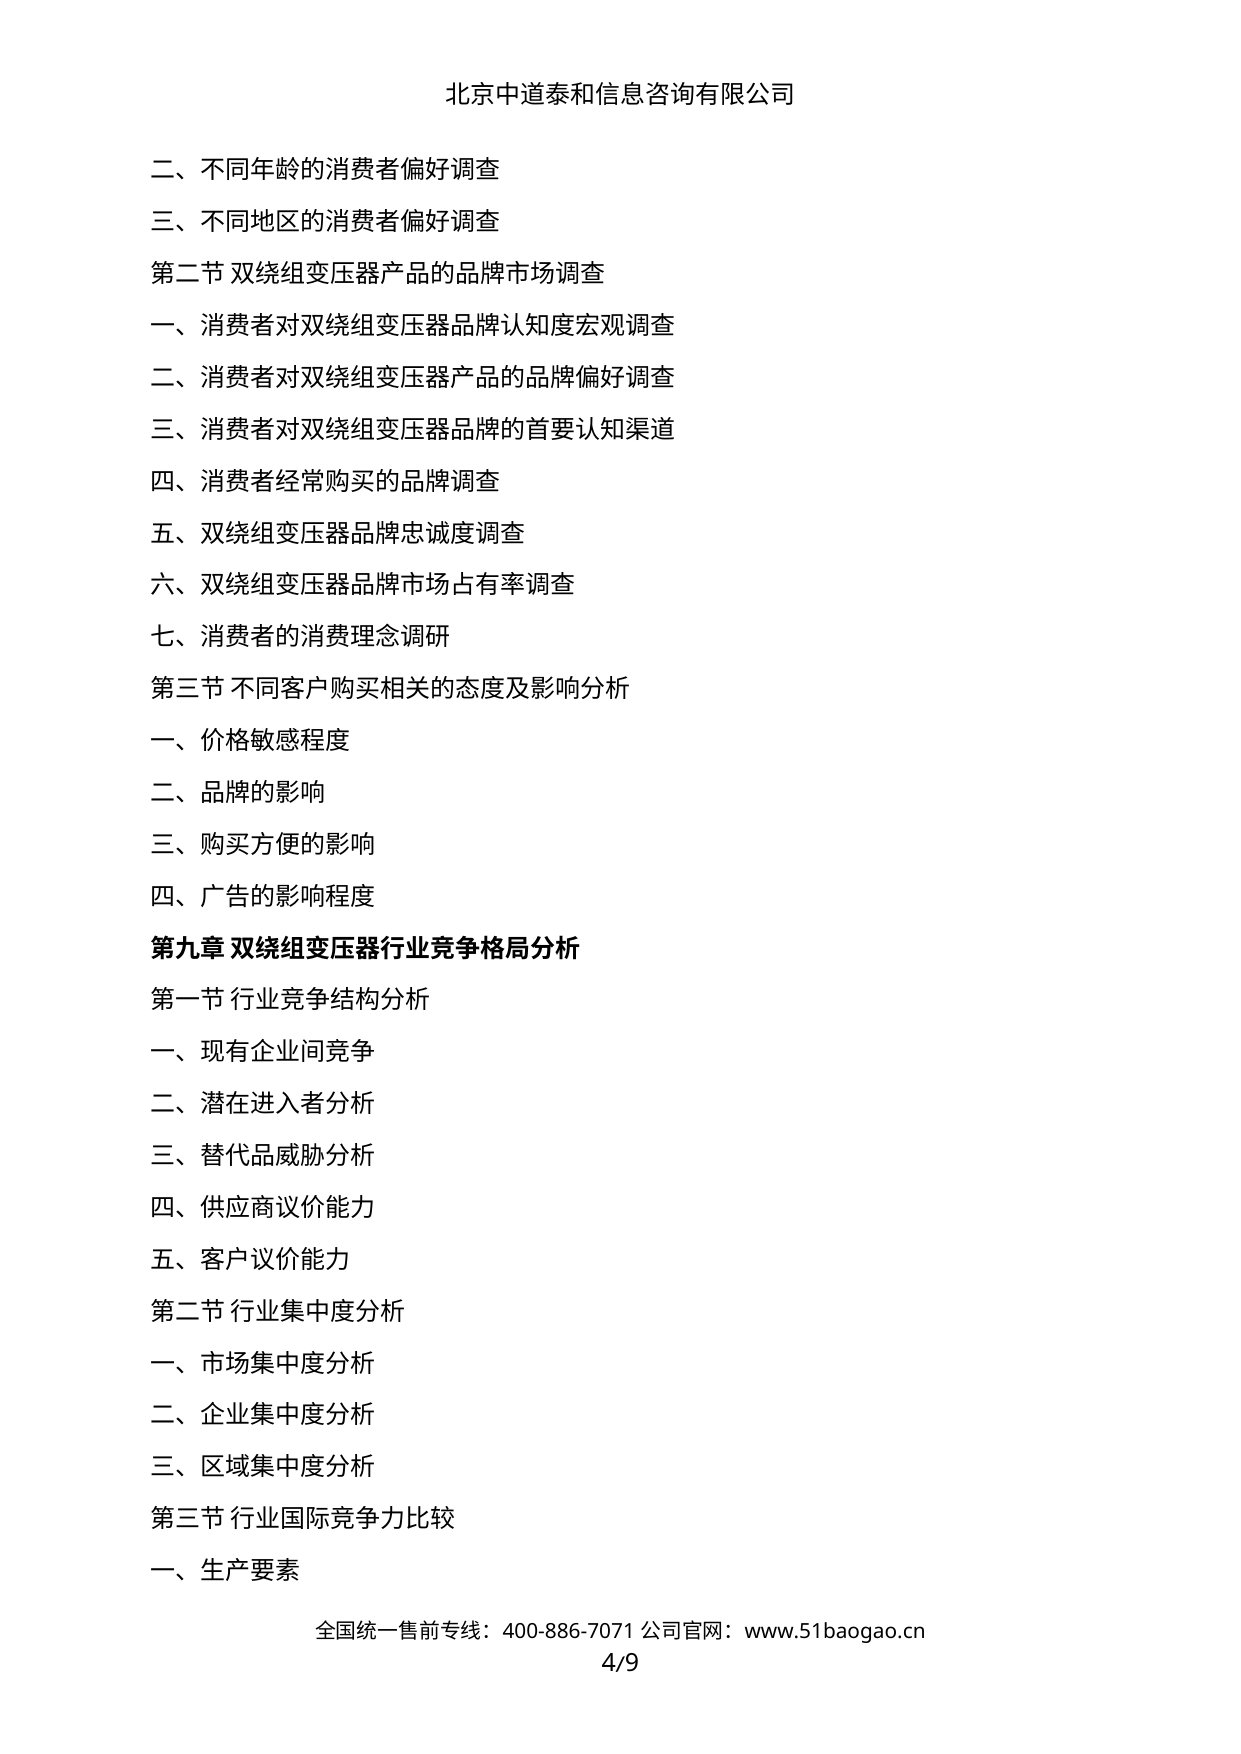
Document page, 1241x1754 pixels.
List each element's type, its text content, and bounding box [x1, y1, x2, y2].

text 第九章 双绕组变压器行业竞争格局分析 [150, 928, 1090, 964]
text 四、广告的影响程度 [150, 876, 1090, 912]
text 五、客户议价能力 [150, 1239, 1090, 1276]
text 二、潜在进入者分析 [150, 1084, 1090, 1120]
text 二、品牌的影响 [150, 772, 1090, 809]
text 一、消费者对双绕组变压器品牌认知度宏观调查 [150, 306, 1090, 342]
text 一、市场集中度分析 [150, 1343, 1090, 1379]
text 四、供应商议价能力 [150, 1187, 1090, 1224]
text 第三节 行业国际竞争力比较 [150, 1499, 1090, 1535]
text 七、消费者的消费理念调研 [150, 617, 1090, 653]
text 第三节 不同客户购买相关的态度及影响分析 [150, 669, 1090, 705]
text 一、价格敏感程度 [150, 721, 1090, 757]
text 第一节 行业竞争结构分析 [150, 980, 1090, 1016]
text 二、企业集中度分析 [150, 1395, 1090, 1431]
text 三、不同地区的消费者偏好调查 [150, 202, 1090, 238]
text 第二节 行业集中度分析 [150, 1291, 1090, 1327]
text 三、区域集中度分析 [150, 1447, 1090, 1483]
text 二、不同年龄的消费者偏好调查 [150, 150, 1090, 186]
text 六、双绕组变压器品牌市场占有率调查 [150, 565, 1090, 601]
text 五、双绕组变压器品牌忠诚度调查 [150, 513, 1090, 549]
text 二、消费者对双绕组变压器产品的品牌偏好调查 [150, 357, 1090, 394]
text 四、消费者经常购买的品牌调查 [150, 461, 1090, 497]
text 三、购买方便的影响 [150, 824, 1090, 861]
text 一、生产要素 [150, 1551, 1090, 1587]
text 第二节 双绕组变压器产品的品牌市场调查 [150, 254, 1090, 290]
text 三、消费者对双绕组变压器品牌的首要认知渠道 [150, 409, 1090, 446]
text 三、替代品威胁分析 [150, 1136, 1090, 1172]
text 一、现有企业间竞争 [150, 1032, 1090, 1068]
